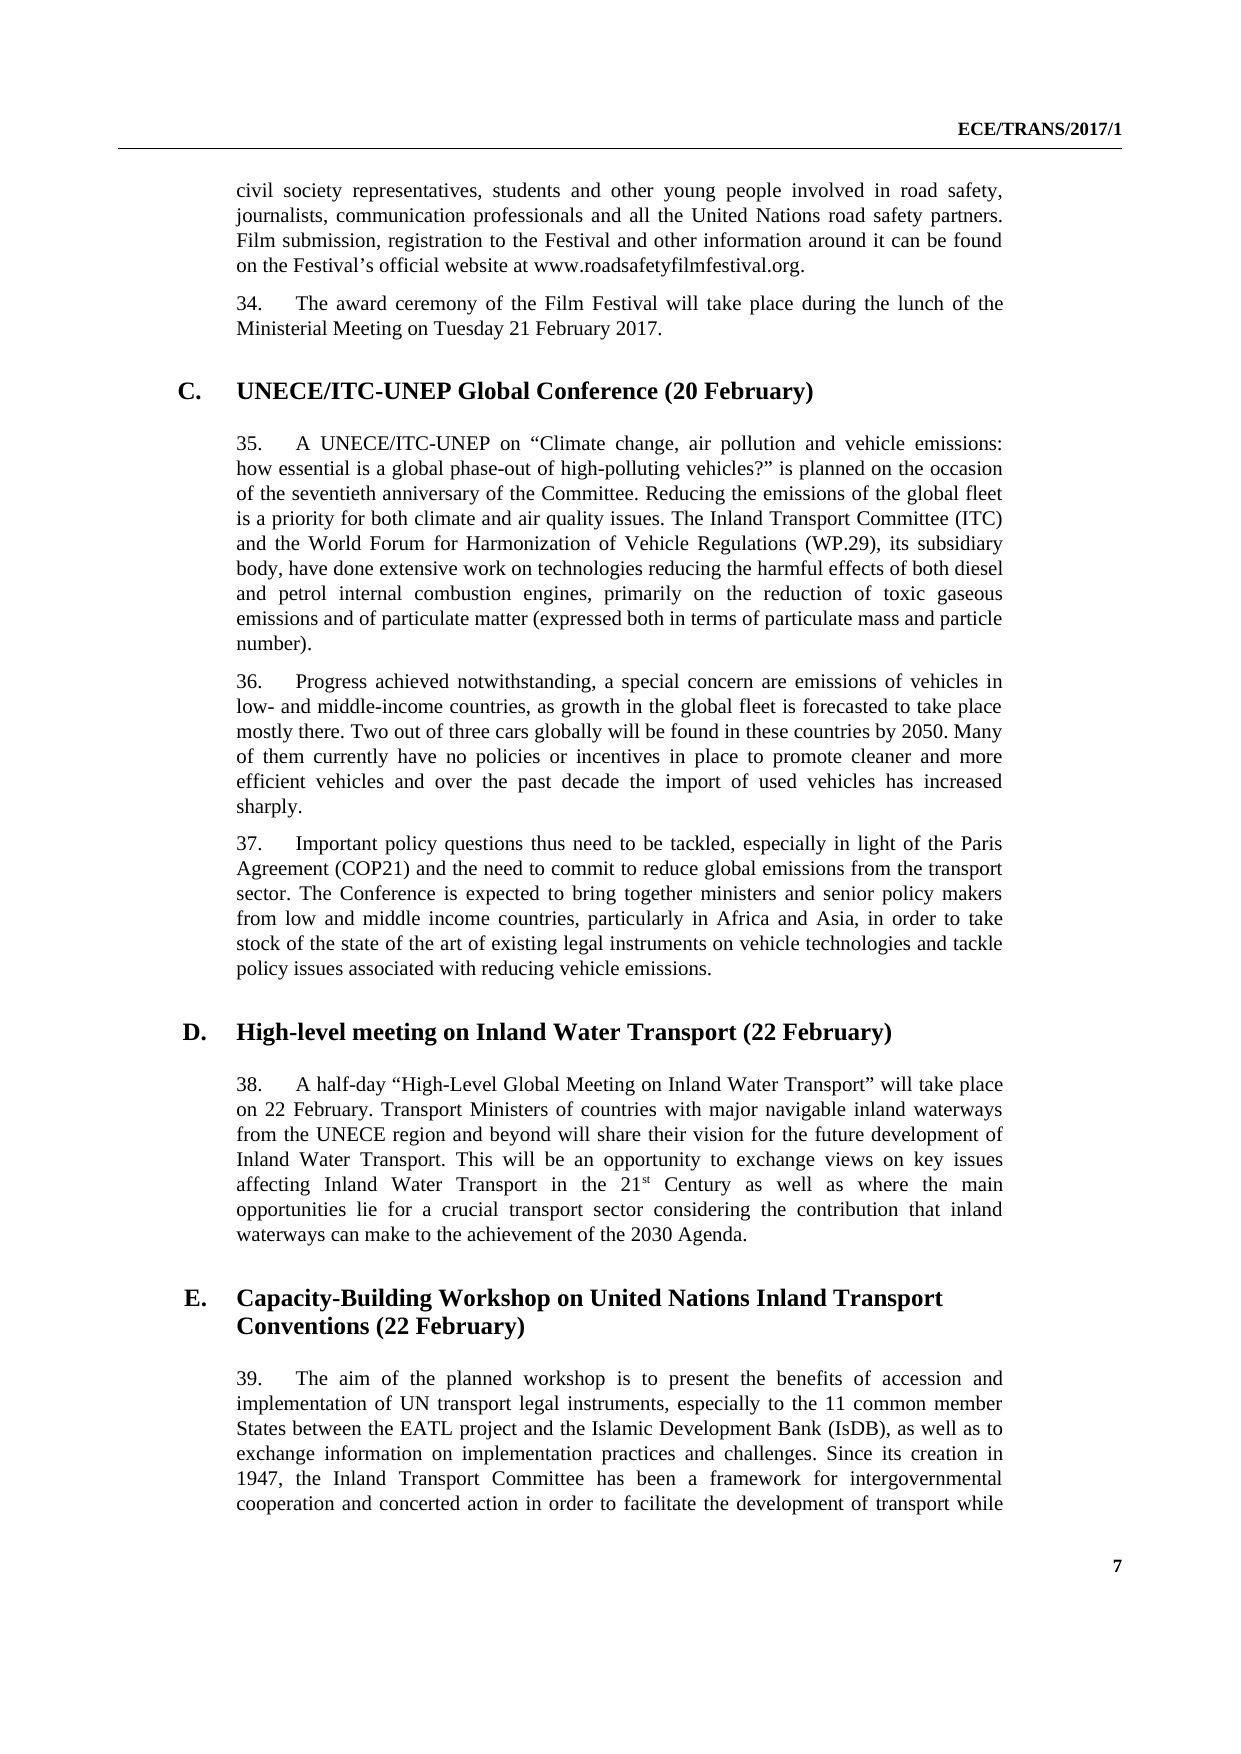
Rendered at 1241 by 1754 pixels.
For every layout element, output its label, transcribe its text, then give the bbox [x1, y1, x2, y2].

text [236, 177, 1004, 277]
text 37. Important policy questions thus need to be tackled, especially in light of the Paris Agreement (COP21) and the need to commit to reduce global emissions from the transport sector. The Conference is expected to bring together ministers and senior policy makers from low and middle income countries, particularly in Africa and Asia, in order to take stock of the state of the art of existing legal instruments on vehicle technologies and tackle policy issues associated with reducing vehicle emissions. [236, 830, 1004, 980]
text E. Capacity-Building Workshop on United Nations Inland Transport Conventions (22 February) [118, 1283, 1004, 1340]
text 35. A UNECE/ITC-UNEP on “Climate change, air pollution and vehicle emissions: how essential is a global phase-out of high-polluting vehicles?” is planned on the occasion of the seventieth anniversary of the Committee. Reducing the emissions of the global fleet is a priority for both climate and air quality issues. The Inland Transport Committee (ITC) and the World Forum for Harmonization of Vehicle Regulations (WP.29), its subsidiary body, have done extensive work on technologies reducing the harmful effects of both diesel and petrol internal combustion engines, primarily on the reduction of toxic gaseous emissions and of particulate matter (expressed both in terms of particulate mass and particle number). [236, 430, 1004, 655]
text 38. A half-day “High-Level Global Meeting on Inland Water Transport” will take place on 22 February. Transport Ministers of countries with major navigable inland waterways from the UNECE region and beyond will share their vision for the future development of Inland Water Transport. This will be an opportunity to exchange views on key issues affecting Inland Water Transport in the 21st Century as well as where the main opportunities lie for a crucial transport sector considering the contribution that inland waterways can make to the achievement of the 2030 Agenda. [236, 1071, 1004, 1246]
text C. UNECE/ITC-UNEP Global Conference (20 February) [177, 377, 1004, 405]
text D. High-level meeting on Inland Water Transport (22 February) [118, 1018, 1004, 1046]
text 36. Progress achieved notwithstanding, a special concern are emissions of vehicles in low- and middle-income countries, as growth in the global fleet is forecasted to take place mostly there. Two out of three cars globally will be found in these countries by 2050. Many of them currently have no policies or incentives in place to promote cleaner and more efficient vehicles and over the past decade the import of used vehicles has increased sharply. [236, 668, 1004, 818]
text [236, 1365, 1004, 1515]
text 34. The award ceremony of the Film Festival will take place during the lunch of the Ministerial Meeting on Tuesday 21 February 2017. [236, 290, 1004, 340]
